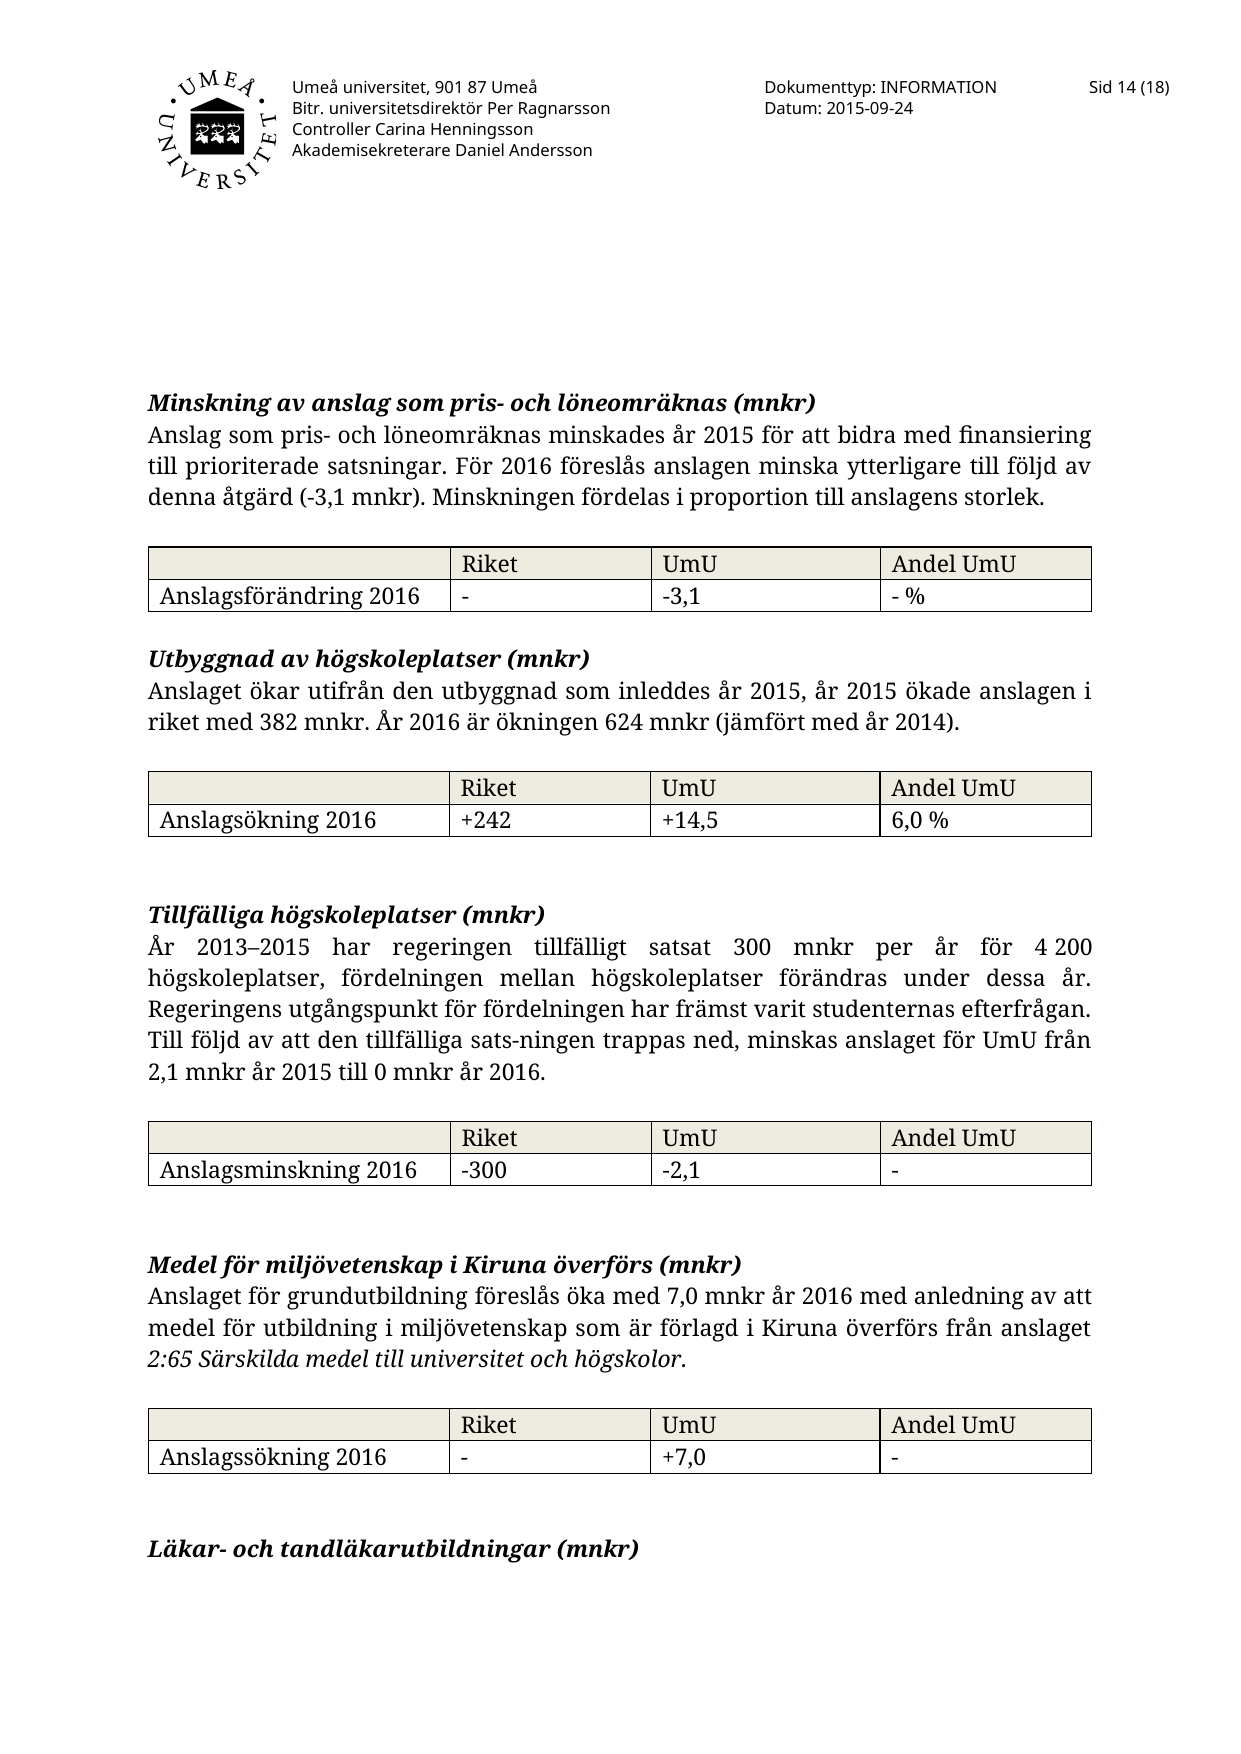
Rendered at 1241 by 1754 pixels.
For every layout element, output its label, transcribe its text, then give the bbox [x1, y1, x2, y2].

table_header UmU [651, 1409, 879, 1440]
table_cell +7,0 [651, 1441, 879, 1473]
table_cell -3,1 [652, 580, 880, 611]
text Anslaget för grundutbildning föreslås öka med 7,0 mnkr år 2016 med anledning av att medel för utbildning i miljövetenskap som är förlagd i Kiruna överförs från anslaget 2:65 Särskilda medel till universitet och högskolor. [148, 1280, 1092, 1374]
table_header Riket [450, 1409, 650, 1440]
text Anslag som pris- och löneomräknas minskades år 2015 för att bidra med finansiering till prioriterade satsningar. För 2016 föreslås anslagen minska ytterligare till följd av denna åtgärd (-3,1 mnkr). Minskningen fördelas i proportion till anslagens storlek. [148, 419, 1092, 512]
table_header UmU [652, 548, 880, 579]
table_header Andel UmU [881, 548, 1091, 579]
table_cell Anslagsminskning 2016 [149, 1154, 450, 1185]
table_header Riket [451, 1122, 651, 1153]
text År 2013–2015 har regeringen tillfälligt satsat 300 mnkr per år för 4 200 högskoleplatser, fördelningen mellan högskoleplatser förändras under dessa år. Regeringens utgångspunkt för fördelningen har främst varit studenternas efterfrågan. Till följd av att den tillfälliga sats-ningen trappas ned, minskas anslaget för UmU från 2,1 mnkr år 2015 till 0 mnkr år 2016. [148, 931, 1092, 1087]
text Tillfälliga högskoleplatser (mnkr) [148, 899, 1092, 931]
table_cell +14,5 [651, 805, 879, 836]
table_cell - % [881, 580, 1091, 611]
text Minskning av anslag som pris- och löneomräknas (mnkr) [148, 387, 1092, 419]
table_header UmU [651, 772, 879, 803]
table_cell - [451, 580, 651, 611]
table_header [149, 548, 450, 579]
text Anslaget ökar utifrån den utbyggnad som inleddes år 2015, år 2015 ökade anslagen i riket med 382 mnkr. År 2016 är ökningen 624 mnkr (jämfört med år 2014). [148, 674, 1092, 737]
table_cell - [881, 1441, 1091, 1473]
table_header Andel UmU [881, 772, 1091, 803]
table_header [149, 1409, 449, 1440]
table_cell Anslagsförändring 2016 [149, 580, 450, 611]
table_header [149, 772, 449, 803]
text Läkar- och tandläkarutbildningar (mnkr) [148, 1533, 1092, 1564]
table_cell +242 [450, 805, 650, 836]
table_cell - [450, 1441, 650, 1473]
table_cell Anslagssökning 2016 [149, 1441, 449, 1473]
table_header [149, 1122, 450, 1153]
text Medel för miljövetenskap i Kiruna överförs (mnkr) [148, 1249, 1092, 1280]
table_cell -300 [451, 1154, 651, 1185]
table_header Andel UmU [881, 1122, 1091, 1153]
table_cell 6,0 % [881, 805, 1091, 836]
table_header UmU [652, 1122, 880, 1153]
text Utbyggnad av högskoleplatser (mnkr) [148, 643, 1092, 674]
table_header Riket [450, 772, 650, 803]
picture [158, 70, 277, 189]
table_cell Anslagsökning 2016 [149, 805, 449, 836]
table_header Riket [451, 548, 651, 579]
table_cell - [881, 1154, 1091, 1185]
table_header Andel UmU [881, 1409, 1091, 1440]
table_cell -2,1 [652, 1154, 880, 1185]
